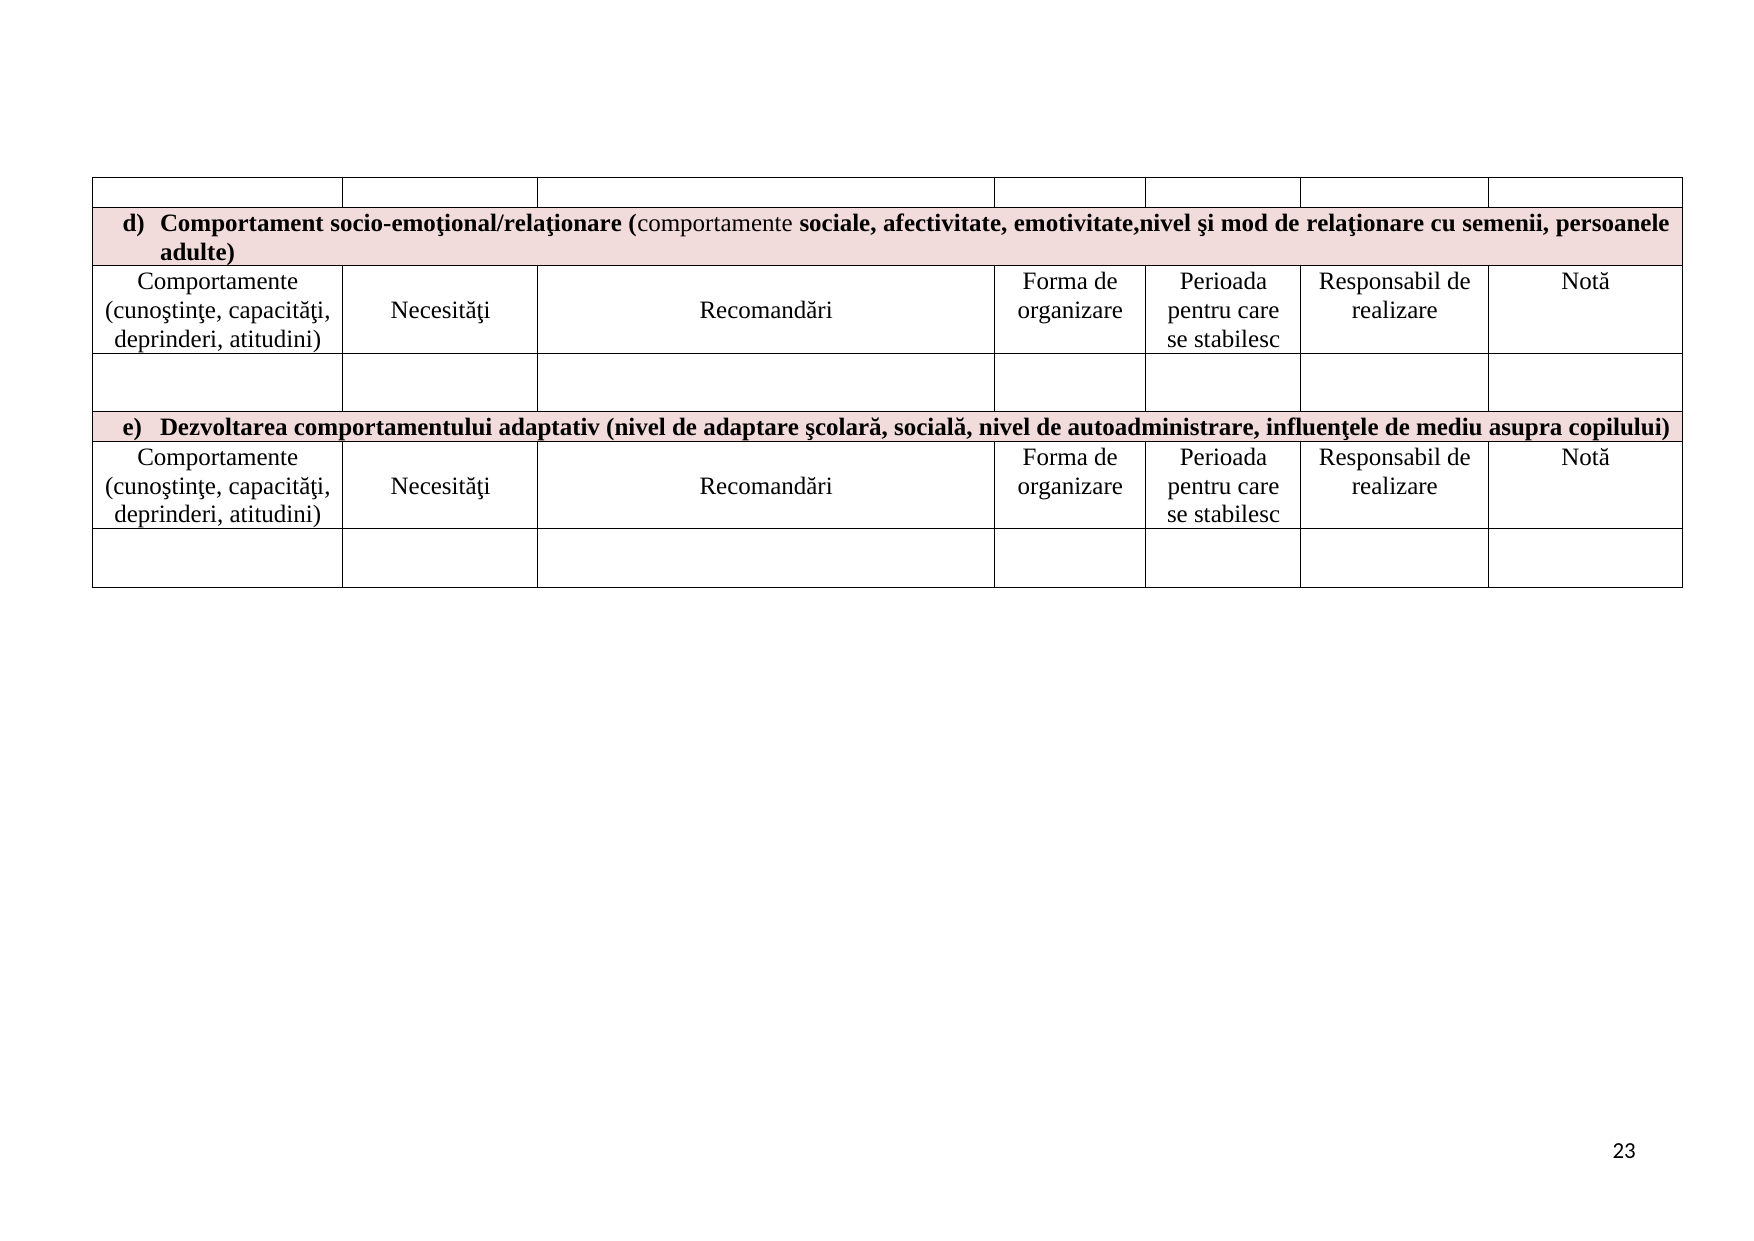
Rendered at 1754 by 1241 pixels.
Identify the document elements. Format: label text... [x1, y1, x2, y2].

table_cell Forma de organizare [995, 442, 1145, 528]
table_cell [343, 529, 537, 587]
table_cell [1301, 354, 1488, 411]
table_cell Responsabil de realizare [1301, 442, 1488, 528]
table_cell [538, 529, 994, 587]
table_cell [1489, 529, 1682, 587]
table_cell Comportamente (cunoştinţe, capacităţi, deprinderi, atitudini) [93, 442, 342, 528]
table_cell [538, 178, 994, 207]
table_cell Perioada pentru care se stabilesc [1146, 266, 1300, 353]
table_cell Forma de organizare [995, 266, 1145, 353]
table_cell [1489, 178, 1682, 207]
table_cell [538, 354, 994, 411]
table_cell Perioada pentru care se stabilesc [1146, 442, 1300, 528]
table_cell [1146, 354, 1300, 411]
table_cell Comportament socio-emoţional/relaţionare (comportamente sociale, afectivitate, emotivitate,nivel şi mod de relaţionare cu semenii, persoanele adulte) [93, 208, 1682, 265]
table_cell Necesităţi [343, 442, 537, 528]
table_cell Notă [1489, 442, 1682, 528]
table_cell [343, 178, 537, 207]
table_cell Necesităţi [343, 266, 537, 353]
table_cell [93, 266, 342, 353]
table_cell [93, 354, 342, 411]
table_cell [93, 529, 342, 587]
table_cell Responsabil de realizare [1301, 266, 1488, 353]
table_cell [1146, 529, 1300, 587]
table_cell Recomandări [538, 442, 994, 528]
table_cell [1146, 178, 1300, 207]
table_cell [995, 529, 1145, 587]
table_cell Dezvoltarea comportamentului adaptativ (nivel de adaptare şcolară, socială, nivel de autoadministrare, influenţele de mediu asupra copilului) [93, 412, 1682, 441]
table_cell [995, 178, 1145, 207]
table_cell [1301, 178, 1488, 207]
table_cell [343, 354, 537, 411]
table_cell Notă [1489, 266, 1682, 353]
table_cell [93, 178, 342, 207]
table_cell Recomandări [538, 266, 994, 353]
table_cell [1301, 529, 1488, 587]
table_cell [995, 354, 1145, 411]
table_cell [1489, 354, 1682, 411]
